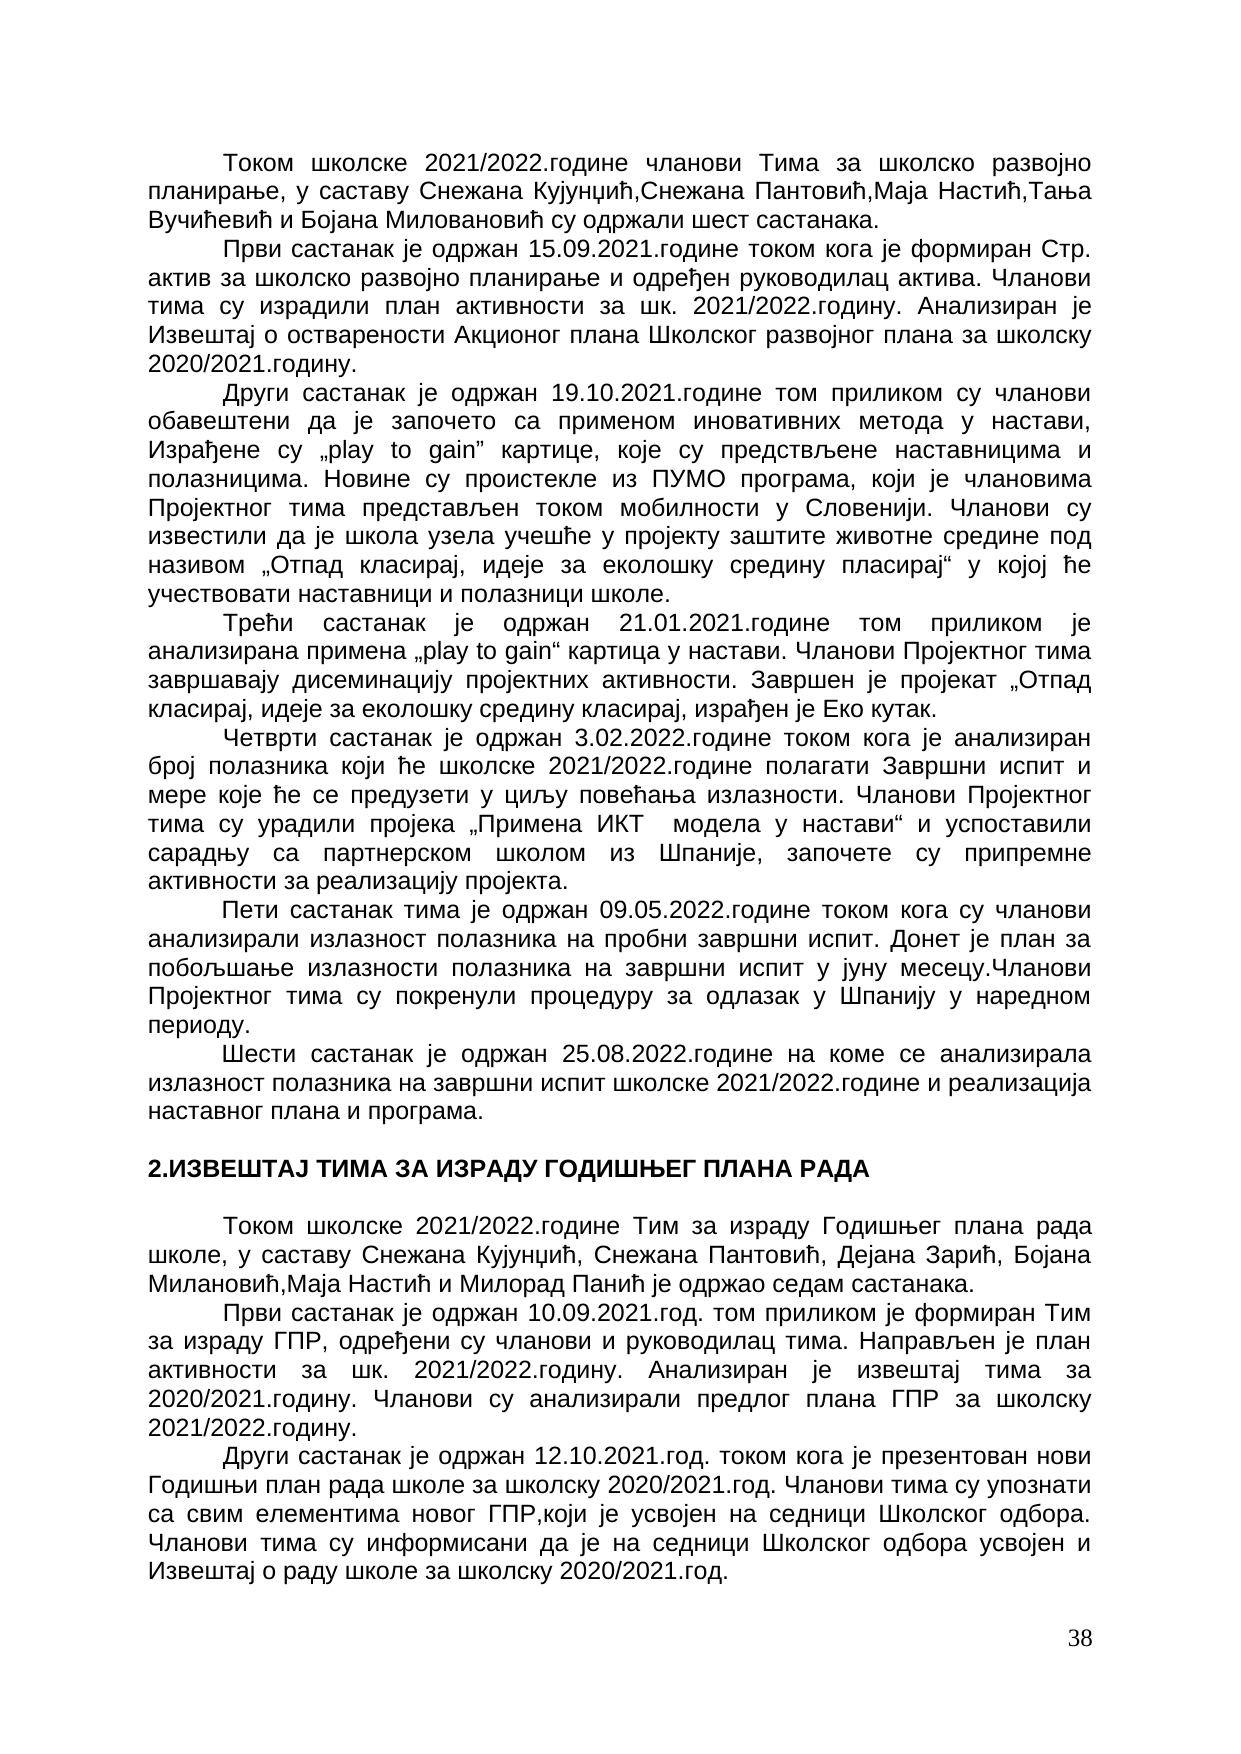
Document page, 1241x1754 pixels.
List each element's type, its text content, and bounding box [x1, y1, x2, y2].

text Пети састанак тима је одржан 09.05.2022.године током кога су чланови анализирали излазност полазника на пробни завршни испит. Донет је план за побољшање излазности полазника на завршни испит у јуну месецу.Чланови Пројектног тима су покренули процедуру за одлазак у Шпанију у наредном периоду. [148, 895, 1093, 1039]
text Шести састанак је одржан 25.08.2022.године на коме се анализирала излазност полазника на завршни испит школске 2021/2022.године и реализација наставног плана и програма. [148, 1039, 1093, 1125]
text 2.ИЗВЕШТАЈ ТИМА ЗА ИЗРАДУ ГОДИШЊЕГ ПЛАНА РАДА [148, 1154, 1093, 1183]
text Други састанак је одржан 19.10.2021.године том приликом су чланови обавештени да је започето са применом иновативних метода у настави, Израђене су „play to gain” картице, које су предствљене наставницима и полазницима. Новине су проистекле из ПУМО програма, који је члановима Пројектног тима представљен током мобилности у Словенији. Чланови су известили да је школа узела учешће у пројекту заштите животне средине под називом „Отпад класирај, идеје за еколошку средину пласирај“ у којој ће учествовати наставници и полазници школе. [148, 378, 1093, 608]
text Током школске 2021/2022.године чланови Тима за школско развојно планирање, у саставу Снежана Кујунџић,Снежана Пантовић,Маја Настић,Тања Вучићевић и Бојана Миловановић су одржали шест састанака. [148, 148, 1093, 234]
text Први састанак је одржан 10.09.2021.год. том приликом је формиран Тим за израду ГПР, одређени су чланови и руководилац тима. Направљен је план активности за шк. 2021/2022.годину. Анализиран је извештај тима за 2020/2021.годину. Чланови су анализирали предлог плана ГПР за школску 2021/2022.годину. [148, 1298, 1093, 1441]
text Други састанак је одржан 12.10.2021.год. током кога је презентован нови Годишњи план рада школе за школску 2020/2021.год. Чланови тима су упознати са свим елементима новог ГПР,који је усвојен на седници Школског одбора. Чланови тима су информисани да је на седници Школског одбора усвојен и Извештај о раду школе за школску 2020/2021.год. [148, 1441, 1093, 1585]
text Четврти састанак је одржан 3.02.2022.године током кога је анализиран број полазника који ће школске 2021/2022.године полагати Завршни испит и мере које ће се предузети у циљу повећања излазности. Чланови Пројектног тима су урадили пројека „Примена ИКТ модела у настави“ и успоставили сарадњу са партнерском школом из Шпаније, започете су припремне активности за реализацију пројекта. [148, 723, 1093, 895]
text Први састанак је одржан 15.09.2021.године током кога је формиран Стр. актив за школско развојно планирање и одређен руководилац актива. Чланови тима су израдили план активности за шк. 2021/2022.годину. Анализиран је Извештај о остварености Акционог плана Школског развојног плана за школску 2020/2021.годину. [148, 234, 1093, 378]
text Трећи састанак је одржан 21.01.2021.године том приликом је анализирана примена „play to gain“ картица у настави. Чланови Пројектног тима завршавају дисеминацију пројектних активности. Завршен је пројекат „Отпад класирај, идеје за еколошку средину класирај, израђен је Еко кутак. [148, 608, 1093, 723]
text Током школске 2021/2022.године Тим за израду Годишњег плана рада школе, у саставу Снежана Кујунџић, Снежана Пантовић, Дејана Зарић, Бојана Милановић,Маја Настић и Милорад Панић је одржао седам састанака. [148, 1211, 1093, 1298]
